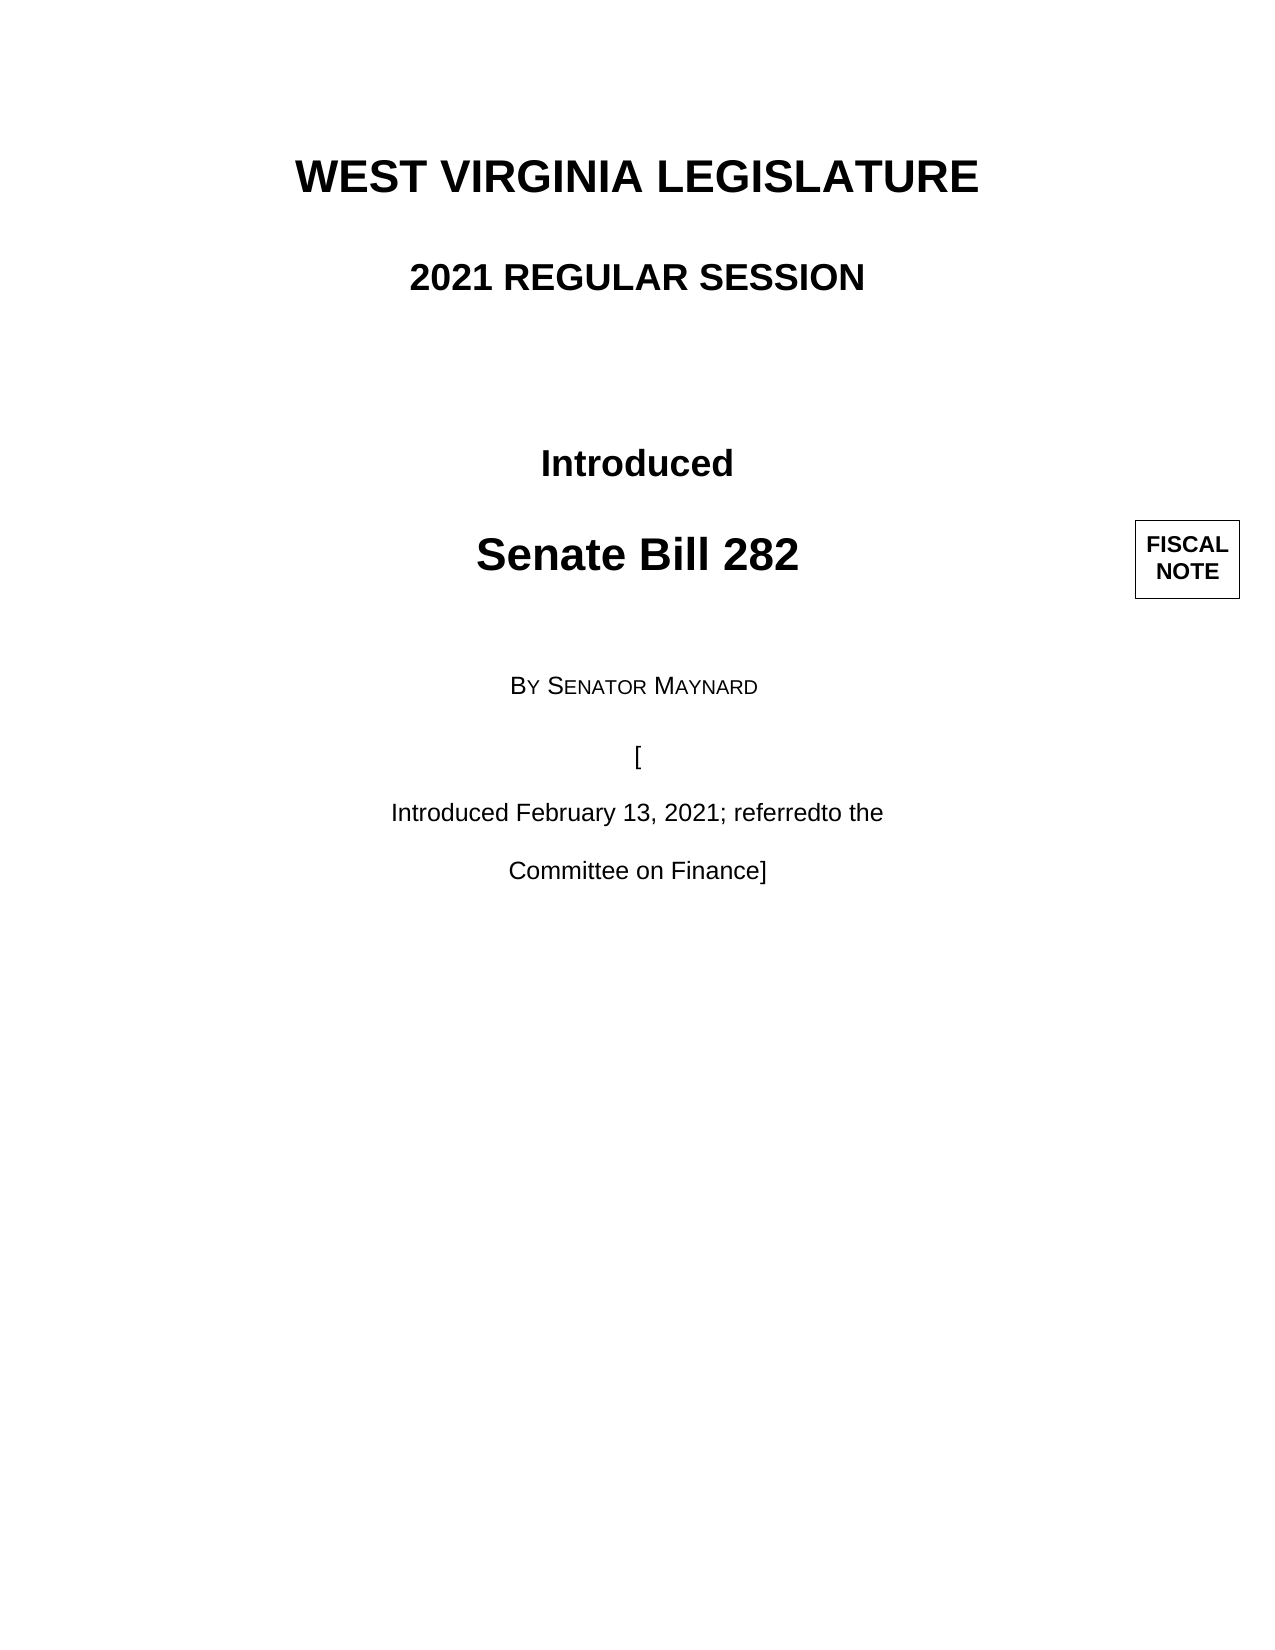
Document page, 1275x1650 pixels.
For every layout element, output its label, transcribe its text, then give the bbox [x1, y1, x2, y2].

text Bill [150, 528, 1125, 581]
title WEST virginia legislature [150, 150, 1125, 203]
text By [337, 671, 937, 699]
text [] [337, 741, 937, 884]
title 2021 regular session [150, 255, 1125, 298]
